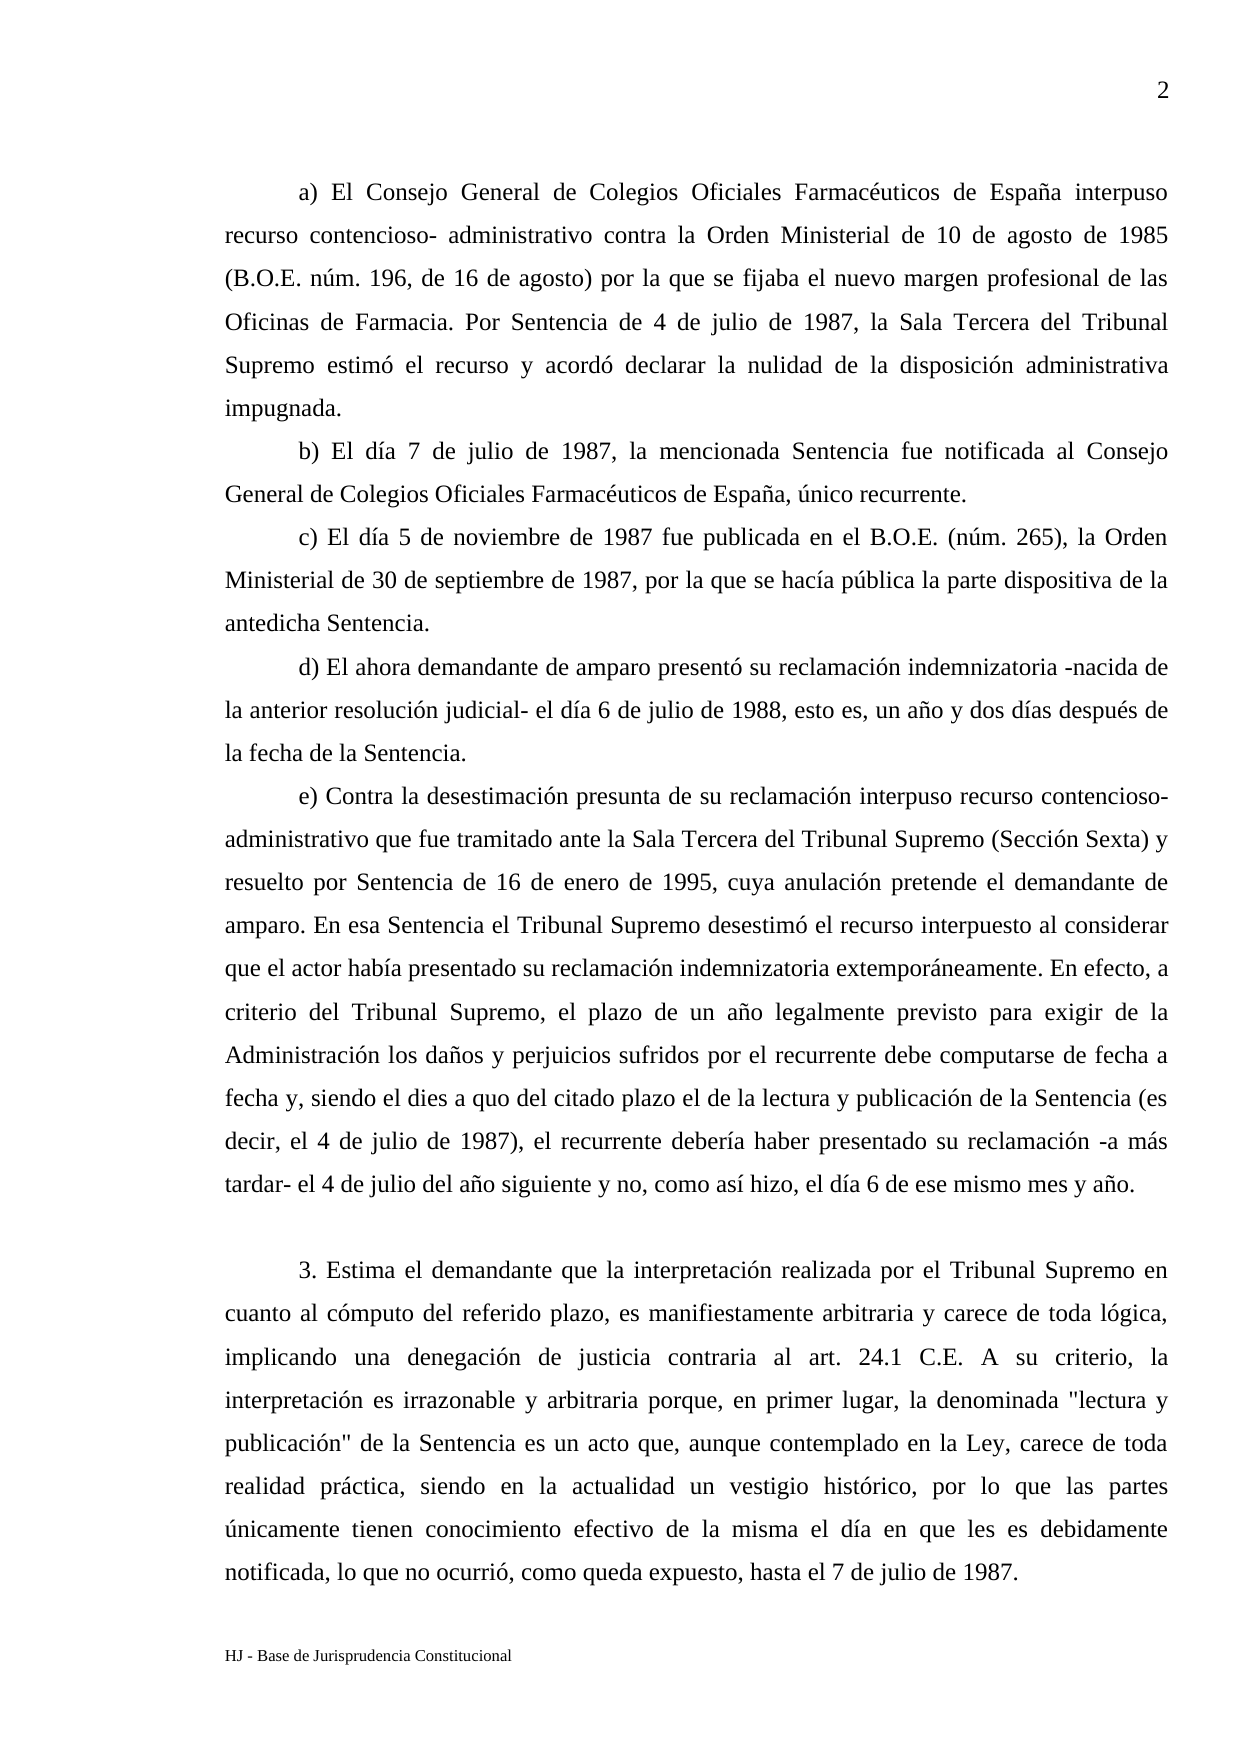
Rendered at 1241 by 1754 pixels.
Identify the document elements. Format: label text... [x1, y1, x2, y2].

text d) El ahora demandante de amparo presentó su reclamación indemnizatoria -nacida de la anterior resolución judicial- el día 6 de julio de 1988, esto es, un año y dos días después de la fecha de la Sentencia. [224, 652, 1169, 767]
text c) El día 5 de noviembre de 1987 fue publicada en el B.O.E. (núm. 265), la Orden Ministerial de 30 de septiembre de 1987, por la que se hacía pública la parte dispositiva de la antedicha Sentencia. [224, 522, 1169, 637]
text b) El día 7 de julio de 1987, la mencionada Sentencia fue notificada al Consejo General de Colegios Oficiales Farmacéuticos de España, único recurrente. [224, 436, 1169, 508]
text a) El Consejo General de Colegios Oficiales Farmacéuticos de España interpuso recurso contencioso- administrativo contra la Orden Ministerial de 10 de agosto de 1985 (B.O.E. núm. 196, de 16 de agosto) por la que se fijaba el nuevo margen profesional de las Oficinas de Farmacia. Por Sentencia de 4 de julio de 1987, la Sala Tercera del Tribunal Supremo estimó el recurso y acordó declarar la nulidad de la disposición administrativa impugnada. [224, 177, 1169, 422]
text 3. Estima el demandante que la interpretación realizada por el Tribunal Supremo en cuanto al cómputo del referido plazo, es manifiestamente arbitraria y carece de toda lógica, implicando una denegación de justicia contraria al art. 24.1 C.E. A su criterio, la interpretación es irrazonable y arbitraria porque, en primer lugar, la denominada "lectura y publicación" de la Sentencia es un acto que, aunque contemplado en la Ley, carece de toda realidad práctica, siendo en la actualidad un vestigio histórico, por lo que las partes únicamente tienen conocimiento efectivo de la misma el día en que les es debidamente notificada, lo que no ocurrió, como queda expuesto, hasta el 7 de julio de 1987. [224, 1255, 1169, 1586]
text e) Contra la desestimación presunta de su reclamación interpuso recurso contencioso- administrativo que fue tramitado ante la Sala Tercera del Tribunal Supremo (Sección Sexta) y resuelto por Sentencia de 16 de enero de 1995, cuya anulación pretende el demandante de amparo. En esa Sentencia el Tribunal Supremo desestimó el recurso interpuesto al considerar que el actor había presentado su reclamación indemnizatoria extemporáneamente. En efecto, a criterio del Tribunal Supremo, el plazo de un año legalmente previsto para exigir de la Administración los daños y perjuicios sufridos por el recurrente debe computarse de fecha a fecha y, siendo el dies a quo del citado plazo el de la lectura y publicación de la Sentencia (es decir, el 4 de julio de 1987), el recurrente debería haber presentado su reclamación -a más tardar- el 4 de julio del año siguiente y no, como así hizo, el día 6 de ese mismo mes y año. [224, 781, 1169, 1198]
